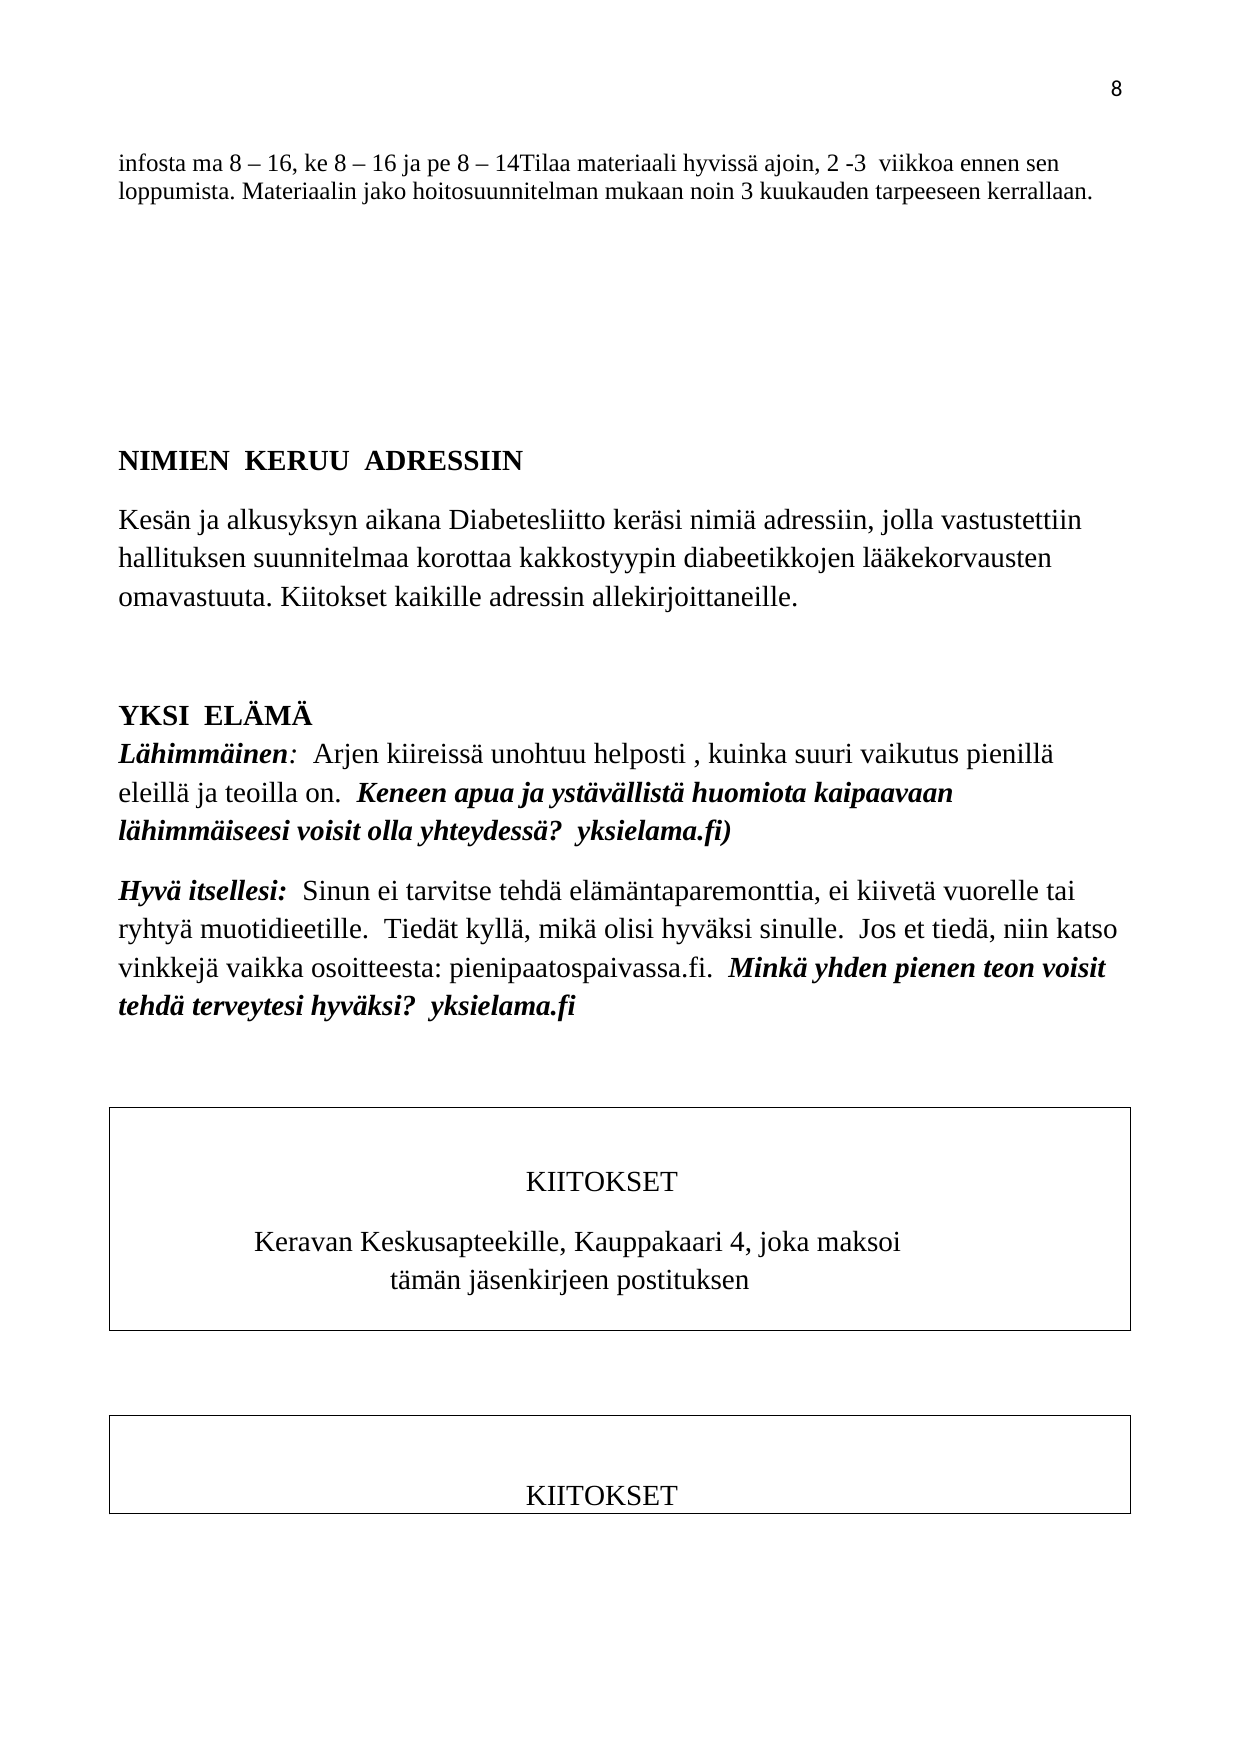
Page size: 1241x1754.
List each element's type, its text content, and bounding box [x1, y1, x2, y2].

text Keravan Keskusapteekille, Kauppakaari 4, joka maksoi tämän jäsenkirjeen postituksen [110, 1221, 1130, 1330]
text Kesän ja alkusyksyn aikana Diabetesliitto keräsi nimiä adressiin, jolla vastustettiin hallituksen suunnitelmaa korottaa kakkostyypin diabeetikkojen lääkekorvausten omavastuuta. Kiitokset kaikille adressin allekirjoittaneille. [118, 502, 1122, 613]
text Hyvä itsellesi: Sinun ei tarvitse tehdä elämäntaparemonttia, ei kiivetä vuorelle tai ryhtyä muotidieetille. Tiedät kyllä, mikä olisi hyväksi sinulle. Jos et tiedä, niin katso vinkkejä vaikka osoitteesta: pienipaatospaivassa.fi. Minkä yhden pienen teon voisit tehdä terveytesi hyväksi? yksielama.fi [118, 873, 1122, 1022]
text KIITOKSET [110, 1161, 1130, 1198]
text NIMIEN KERUU ADRESSIIN [118, 443, 1122, 476]
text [118, 148, 1122, 205]
text KIITOKSET [110, 1475, 1130, 1513]
text YKSI ELÄMÄ Lähimmäinen: Arjen kiireissä unohtuu helposti , kuinka suuri vaikutus pienillä eleillä ja teoilla on. Keneen apua ja ystävällistä huomiota kaipaavaan lähimmäiseesi voisit olla yhteydessä? yksielama.fi) [118, 698, 1122, 847]
